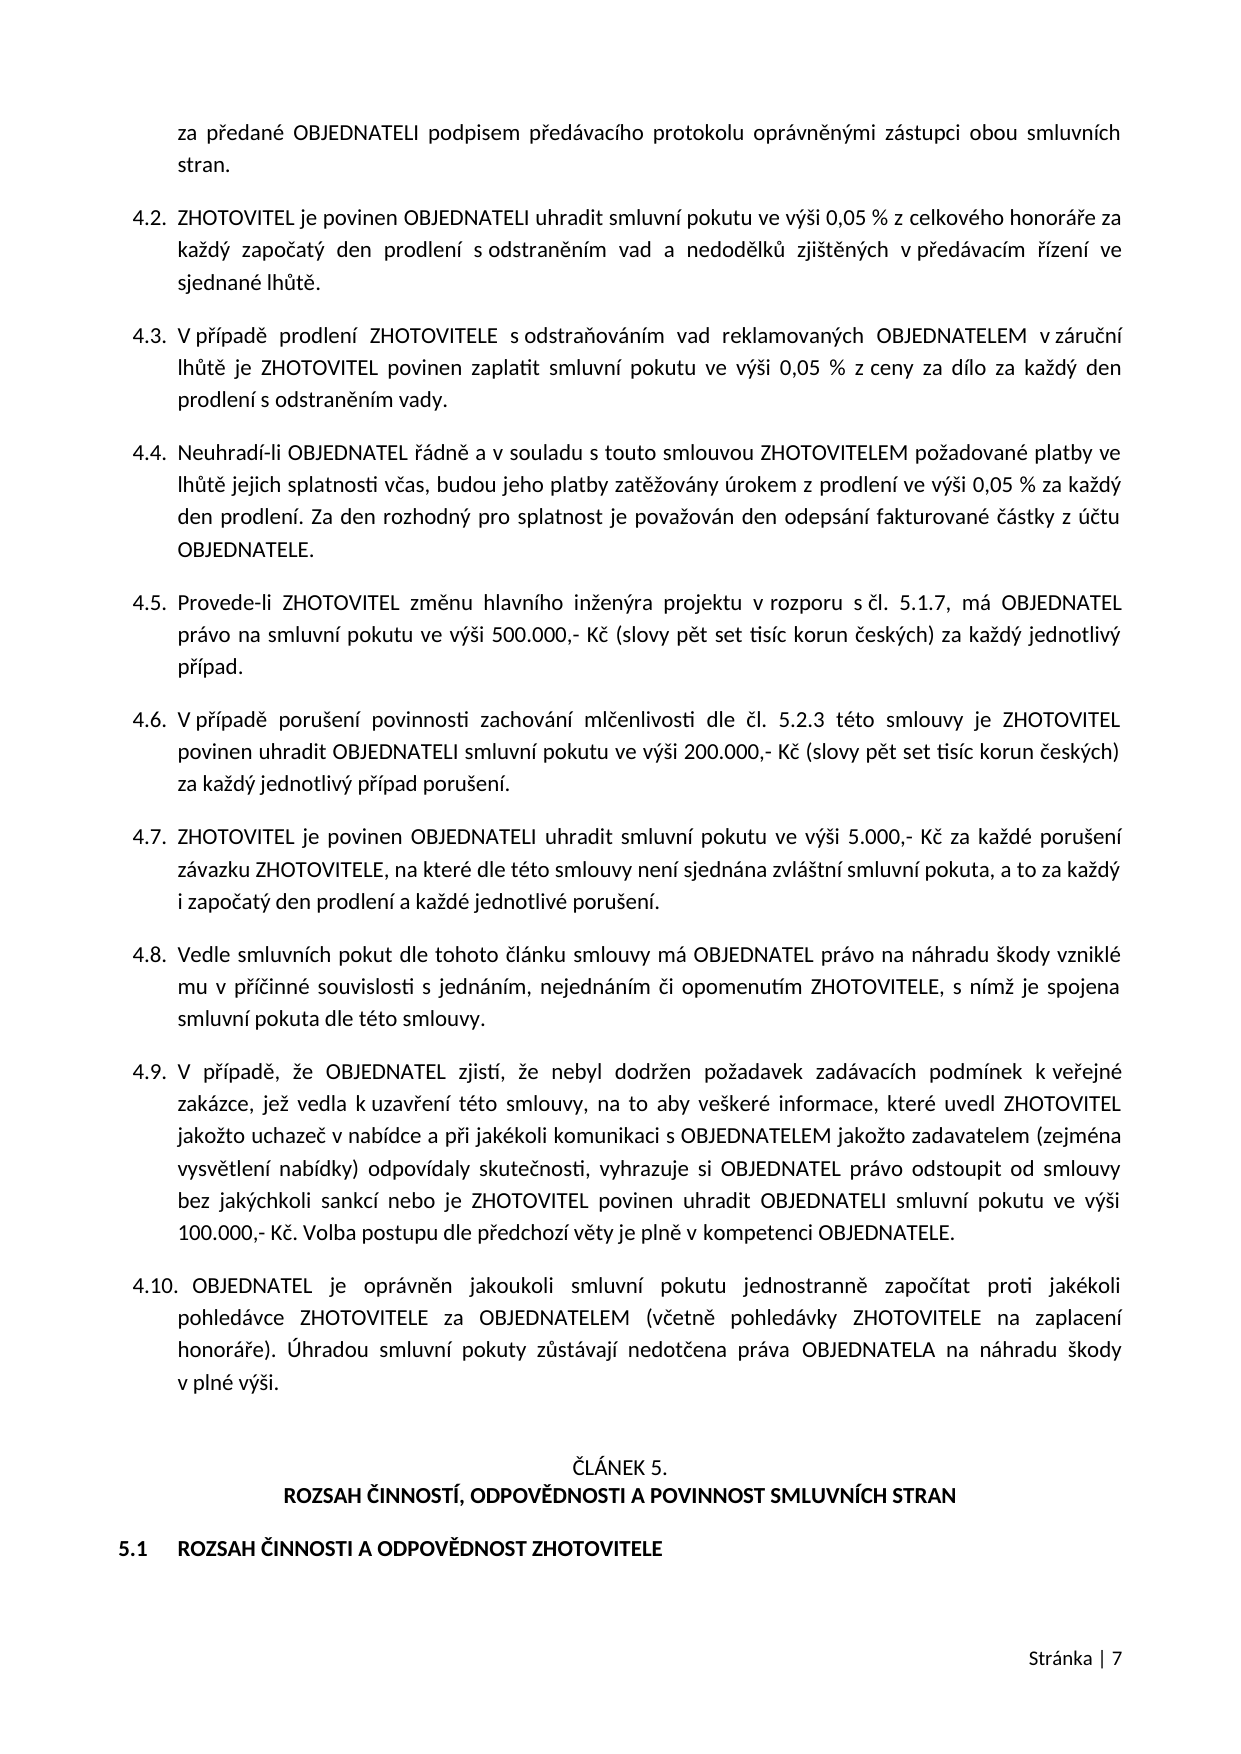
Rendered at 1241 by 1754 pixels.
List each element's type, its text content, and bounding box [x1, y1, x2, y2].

text 5.1 ROZSAH ČINNOSTI A ODPOVĚDNOST ZHOTOVITELE [118, 1534, 1122, 1562]
list ZHOTOVITEL je povinen OBJEDNATELI uhradit smluvní pokutu ve výši 5.000,- Kč za každé porušení závazku ZHOTOVITELE, na které dle této smlouvy není sjednána zvláštní smluvní pokuta, a to za každý i započatý den prodlení a každé jednotlivé porušení. [132, 822, 1122, 915]
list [132, 118, 1122, 178]
list Provede-li ZHOTOVITEL změnu hlavního inženýra projektu v rozporu s čl. 5.1.7, má OBJEDNATEL právo na smluvní pokutu ve výši 500.000,- Kč (slovy pět set tisíc korun českých) za každý jednotlivý případ. [132, 588, 1122, 680]
list V případě porušení povinnosti zachování mlčenlivosti dle čl. 5.2.3 této smlouvy je ZHOTOVITEL povinen uhradit OBJEDNATELI smluvní pokutu ve výši 200.000,- Kč (slovy pět set tisíc korun českých) za každý jednotlivý případ porušení. [132, 705, 1122, 797]
list V případě, že OBJEDNATEL zjistí, že nebyl dodržen požadavek zadávacích podmínek k veřejné zakázce, jež vedla k uzavření této smlouvy, na to aby veškeré informace, které uvedl ZHOTOVITEL jakožto uchazeč v nabídce a při jakékoli komunikaci s OBJEDNATELEM jakožto zadavatelem (zejména vysvětlení nabídky) odpovídaly skutečnosti, vyhrazuje si OBJEDNATEL právo odstoupit od smlouvy bez jakýchkoli sankcí nebo je ZHOTOVITEL povinen uhradit OBJEDNATELI smluvní pokutu ve výši 100.000,- Kč. Volba postupu dle předchozí věty je plně v kompetenci OBJEDNATELE. [132, 1057, 1122, 1246]
list OBJEDNATEL je oprávněn jakoukoli smluvní pokutu jednostranně započítat proti jakékoli pohledávce ZHOTOVITELE za OBJEDNATELEM (včetně pohledávky ZHOTOVITELE na zaplacení honoráře). Úhradou smluvní pokuty zůstávají nedotčena práva OBJEDNATELA na náhradu škody v plné výši. [132, 1271, 1122, 1396]
list ZHOTOVITEL je povinen OBJEDNATELI uhradit smluvní pokutu ve výši 0,05 % z celkového honoráře za každý započatý den prodlení s odstraněním vad a nedodělků zjištěných v předávacím řízení ve sjednané lhůtě. [132, 203, 1122, 296]
list Vedle smluvních pokut dle tohoto článku smlouvy má OBJEDNATEL právo na náhradu škody vzniklé mu v příčinné souvislosti s jednáním, nejednáním či opomenutím ZHOTOVITELE, s nímž je spojena smluvní pokuta dle této smlouvy. [132, 940, 1122, 1032]
text ROZSAH ČINNOSTÍ, ODPOVĚDNOSTI A POVINNOST SMLUVNÍCH STRAN [118, 1481, 1122, 1509]
list Neuhradí-li OBJEDNATEL řádně a v souladu s touto smlouvou ZHOTOVITELEM požadované platby ve lhůtě jejich splatnosti včas, budou jeho platby zatěžovány úrokem z prodlení ve výši 0,05 % za každý den prodlení. Za den rozhodný pro splatnost je považován den odepsání fakturované částky z účtu OBJEDNATELE. [132, 438, 1122, 563]
list V případě prodlení ZHOTOVITELE s odstraňováním vad reklamovaných OBJEDNATELEM v záruční lhůtě je ZHOTOVITEL povinen zaplatit smluvní pokutu ve výši 0,05 % z ceny za dílo za každý den prodlení s odstraněním vady. [132, 321, 1122, 413]
text ČLÁNEK 5. [118, 1453, 1122, 1481]
